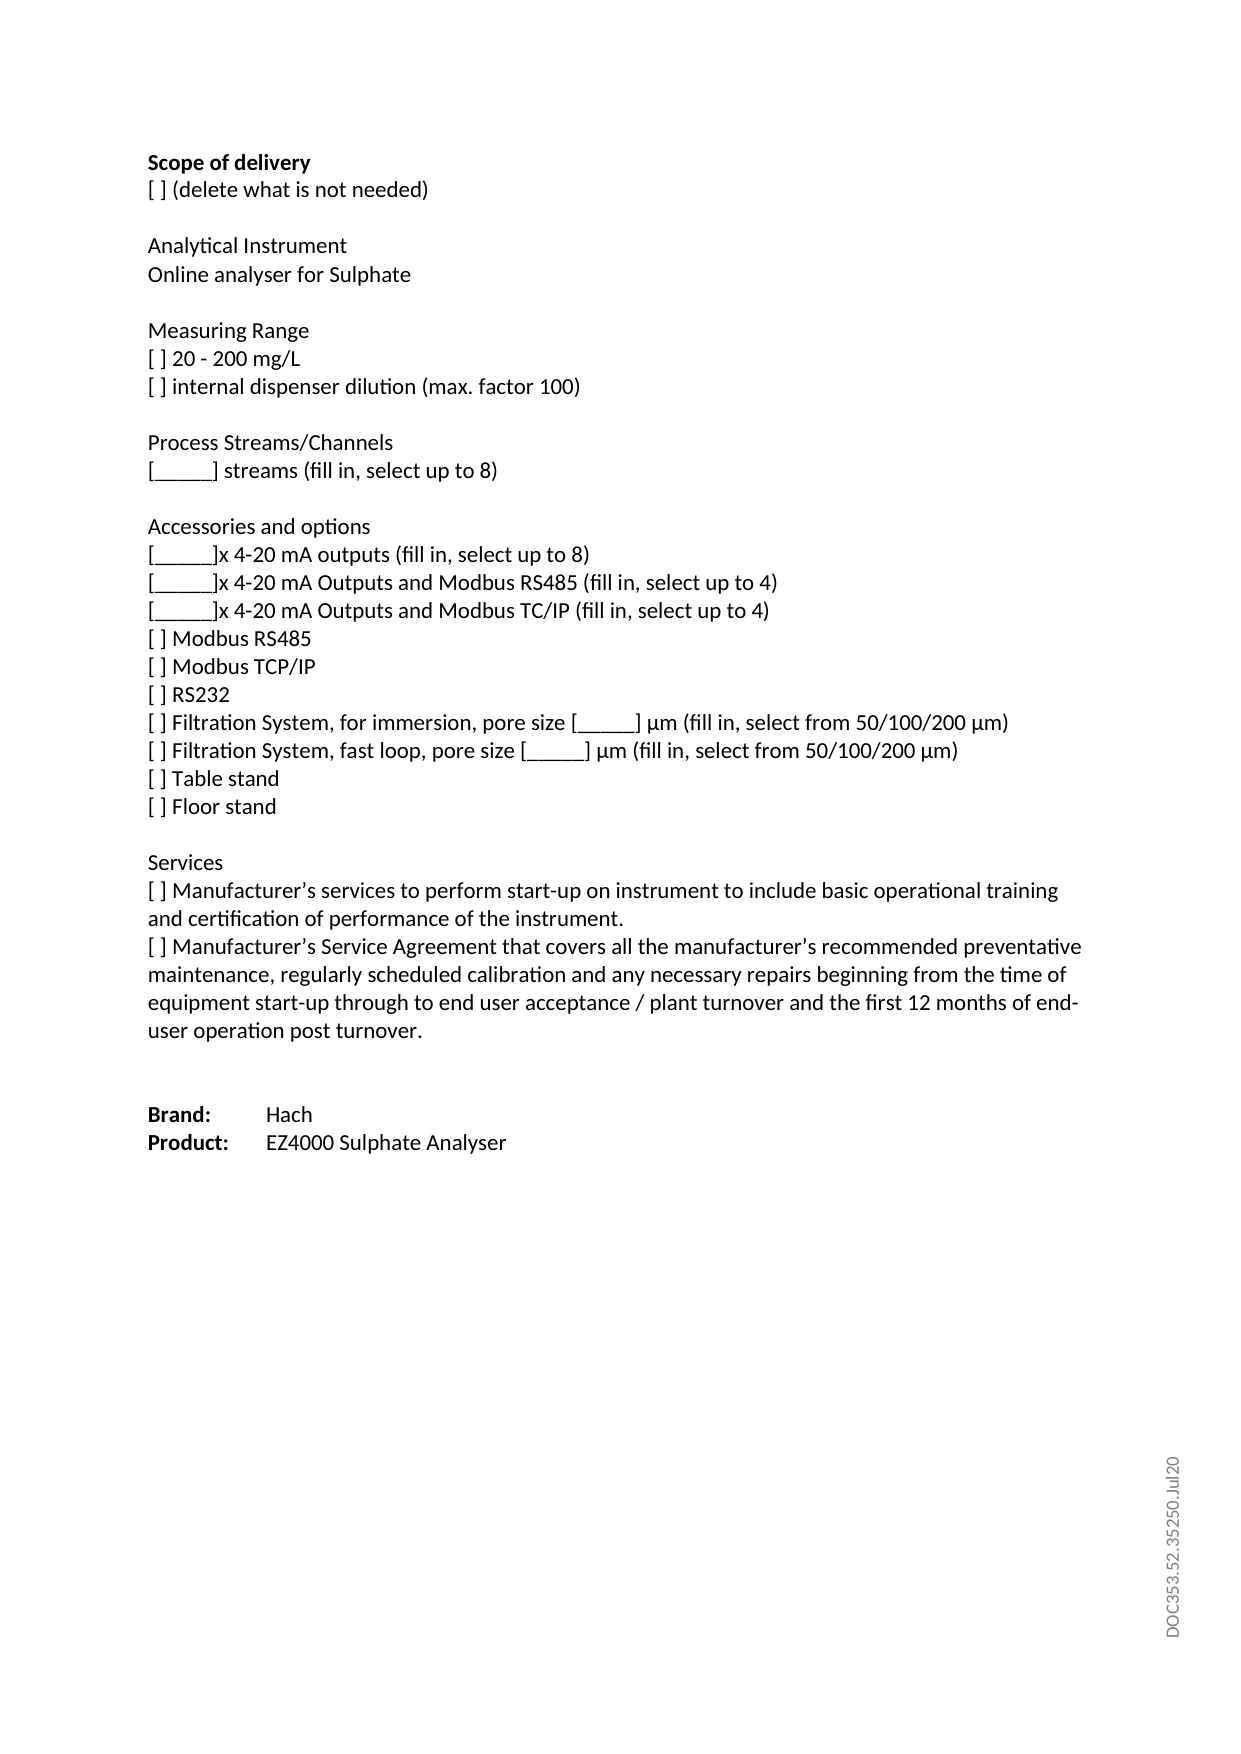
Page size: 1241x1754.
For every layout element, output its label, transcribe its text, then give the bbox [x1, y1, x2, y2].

text [ ] 20 - 200 mg/L [148, 344, 1093, 372]
text [ ] Manufacturer’s Service Agreement that covers all the manufacturer’s recommended preventative maintenance, regularly scheduled calibration and any necessary repairs beginning from the time of equipment start-up through to end user acceptance / plant turnover and the first 12 months of end-user operation post turnover. [148, 932, 1093, 1044]
text Product: EZ4000 Sulphate Analyser [148, 1128, 1093, 1156]
text Services [148, 848, 1093, 876]
text [ ] Filtration System, for immersion, pore size [_____] µm (fill in, select from 50/100/200 µm) [148, 708, 1093, 736]
text [_____]x 4-20 mA Outputs and Modbus RS485 (fill in, select up to 4) [148, 568, 1093, 596]
text [ ] Table stand [148, 764, 1093, 792]
text Analytical Instrument [148, 232, 1093, 260]
text Online analyser for Sulphate [148, 260, 1093, 288]
text [ ] Manufacturer’s services to perform start-up on instrument to include basic operational training and certification of performance of the instrument. [148, 876, 1093, 932]
text Process Streams/Channels [148, 428, 1093, 456]
text [ ] Modbus TCP/IP [148, 652, 1093, 680]
text [ ] RS232 [148, 680, 1093, 708]
text [ ] Modbus RS485 [148, 624, 1093, 652]
text [ ] Filtration System, fast loop, pore size [_____] µm (fill in, select from 50/100/200 µm) [148, 736, 1093, 764]
text Accessories and options [148, 512, 1093, 540]
text [ ] Floor stand [148, 792, 1093, 820]
text Scope of delivery [148, 148, 1093, 176]
text Brand: Hach [148, 1100, 1093, 1128]
text [ ] (delete what is not needed) [148, 176, 1093, 204]
text [_____]x 4-20 mA outputs (fill in, select up to 8) [148, 540, 1093, 568]
text [_____] streams (fill in, select up to 8) [148, 456, 1093, 484]
text [ ] internal dispenser dilution (max. factor 100) [148, 372, 1093, 400]
text [_____]x 4-20 mA Outputs and Modbus TC/IP (fill in, select up to 4) [148, 596, 1093, 624]
text Measuring Range [148, 316, 1093, 344]
